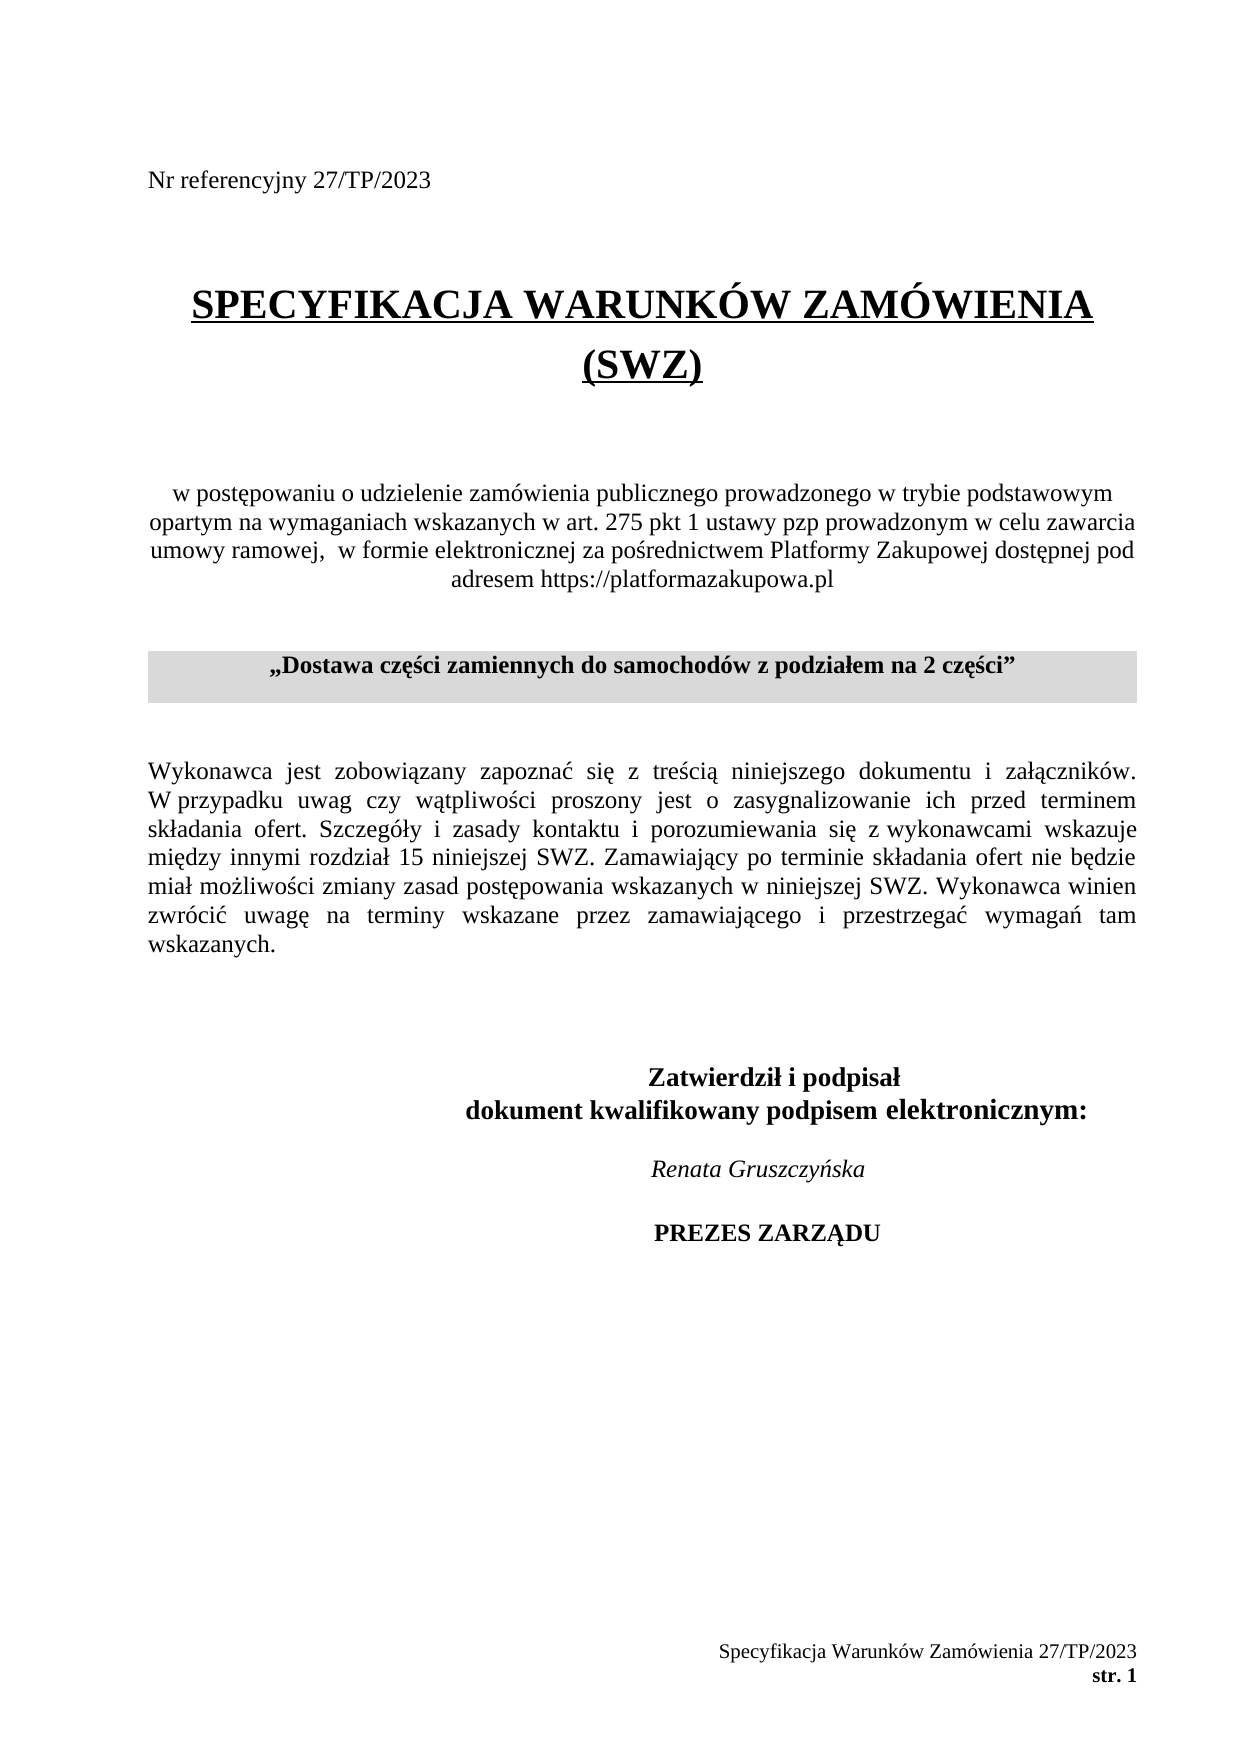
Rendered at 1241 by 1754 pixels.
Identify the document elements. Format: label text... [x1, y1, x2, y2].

title w postępowaniu o udzielenie zamówienia publicznego prowadzonego w trybie podstawowym opartym na wymaganiach wskazanych w art. 275 pkt 1 ustawy pzp prowadzonym w celu zawarcia umowy ramowej, w formie elektronicznej za pośrednictwem Platformy Zakupowej dostępnej pod adresem https://platformazakupowa.pl [148, 478, 1137, 593]
title Nr referencyjny 27/TP/2023 [148, 165, 1137, 193]
title SPECYFIKACJA WARUNKÓW ZAMÓWIENIA (SWZ) [148, 280, 1137, 388]
title Zatwierdził i podpisał dokument kwalifikowany podpisem elektronicznym: [148, 1061, 1137, 1125]
text Renata Gruszczyńska [148, 1154, 1137, 1183]
title Wykonawca jest zobowiązany zapoznać się z treścią niniejszego dokumentu i załączników. W przypadku uwag czy wątpliwości proszony jest o zasygnalizowanie ich przed terminem składania ofert. Szczegóły i zasady kontaktu i porozumiewania się z wykonawcami wskazuje między innymi rozdział 15 niniejszej SWZ. Zamawiający po terminie składania ofert nie będzie miał możliwości zmiany zasad postępowania wskazanych w niniejszej SWZ. Wykonawca winien zwrócić uwagę na terminy wskazane przez zamawiającego i przestrzegać wymagań tam wskazanych. [148, 756, 1137, 957]
title „Dostawa części zamiennych do samochodów z podziałem na 2 części” [148, 651, 1137, 679]
text PREZES ZARZĄDU [148, 1218, 1137, 1247]
